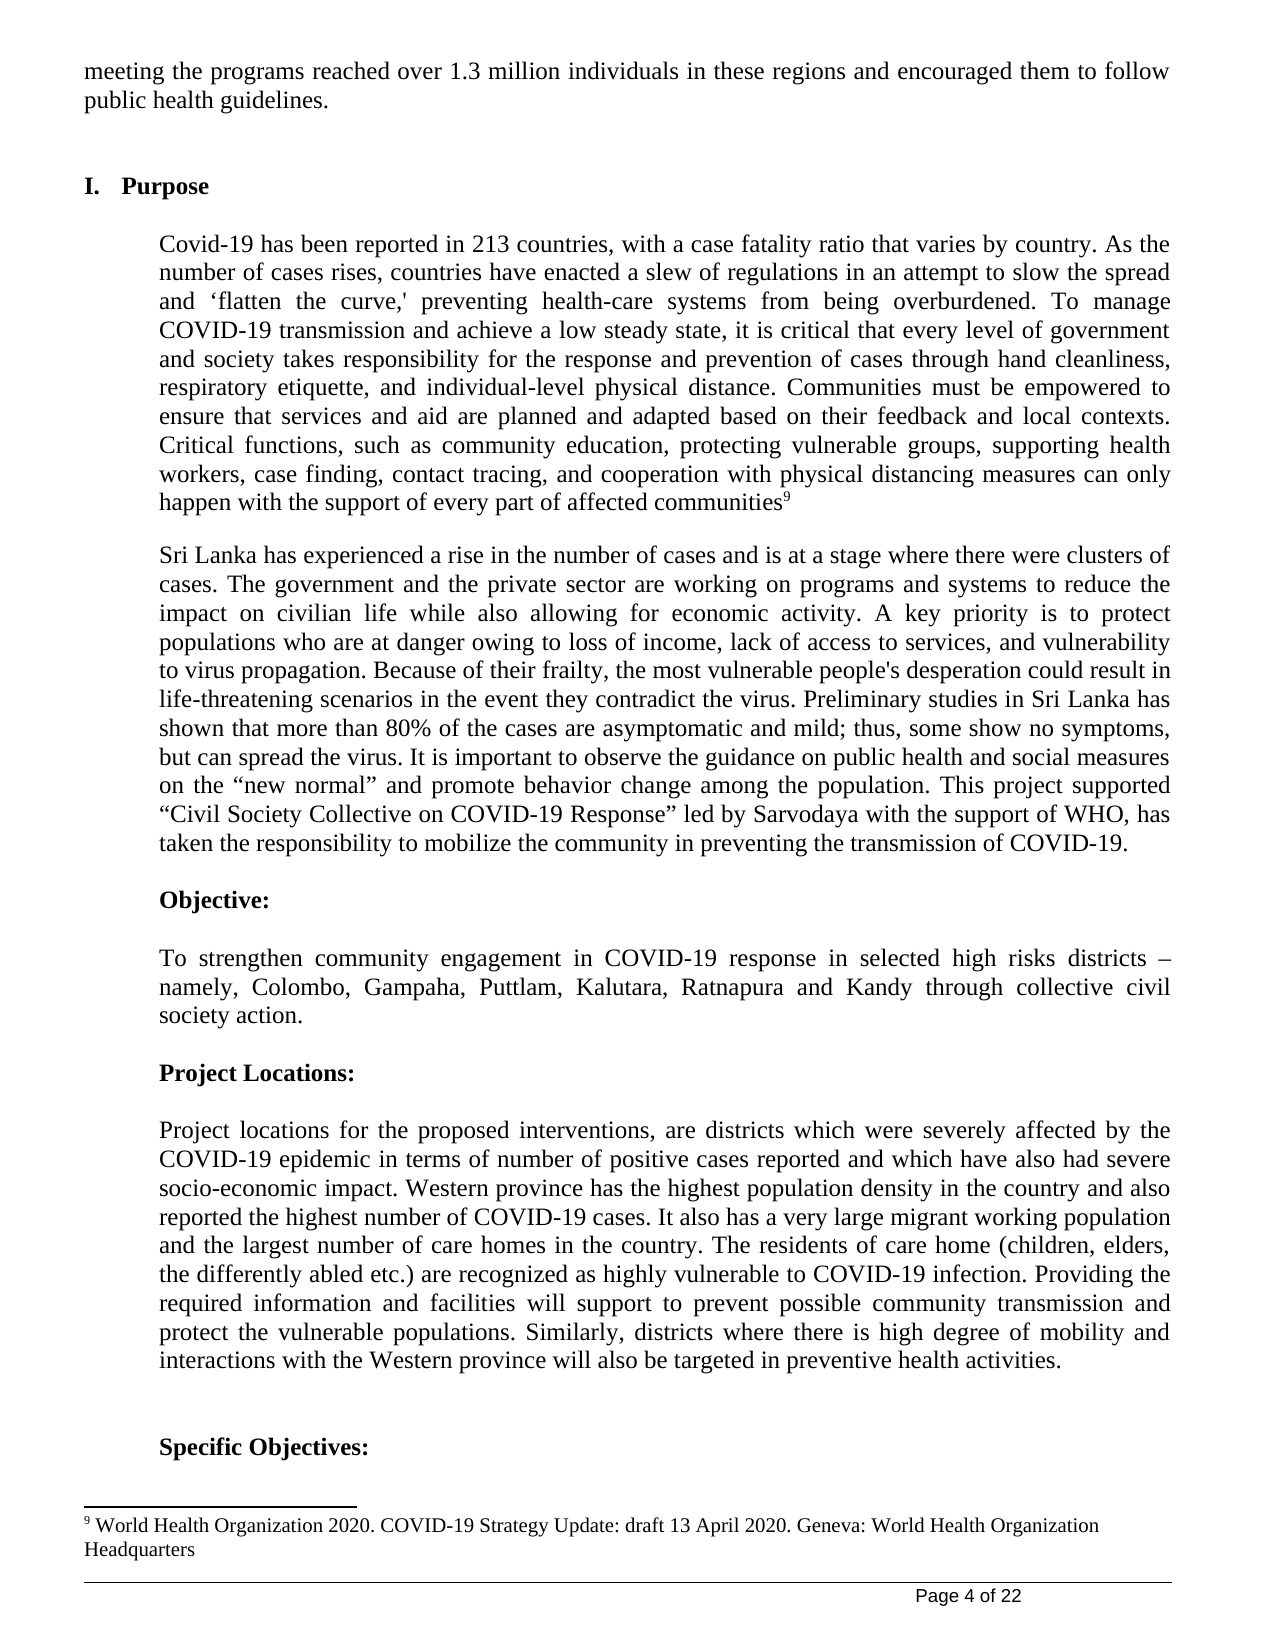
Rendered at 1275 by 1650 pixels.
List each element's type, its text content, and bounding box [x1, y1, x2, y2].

text Project Locations: [159, 1058, 1172, 1087]
text Specific Objectives: [159, 1432, 1172, 1460]
text To strengthen community engagement in COVID-19 response in selected high risks districts – namely, Colombo, Gampaha, Puttlam, Kalutara, Ratnapura and Kandy through collective civil society action. [159, 943, 1172, 1029]
text Covid-19 has been reported in 213 countries, with a case fatality ratio that varies by country. As the number of cases rises, countries have enacted a slew of regulations in an attempt to slow the spread and ‘flatten the curve,' preventing health-care systems from being overburdened. To manage COVID-19 transmission and achieve a low steady state, it is critical that every level of government and society takes responsibility for the response and prevention of cases through hand cleanliness, respiratory etiquette, and individual-level physical distance. Communities must be empowered to ensure that services and aid are planned and adapted based on their feedback and local contexts. Critical functions, such as community education, protecting vulnerable groups, supporting health workers, case finding, contact tracing, and cooperation with physical distancing measures can only happen with the support of every part of affected communities [159, 229, 1172, 516]
text Project locations for the proposed interventions, are districts which were severely affected by the COVID-19 epidemic in terms of number of positive cases reported and which have also had severe socio-economic impact. Western province has the highest population density in the country and also reported the highest number of COVID-19 cases. It also has a very large migrant working population and the largest number of care homes in the country. The residents of care home (children, elders, the differently abled etc.) are recognized as highly vulnerable to COVID-19 infection. Providing the required information and facilities will support to prevent possible community transmission and protect the vulnerable populations. Similarly, districts where there is high degree of mobility and interactions with the Western province will also be targeted in preventive health activities. [159, 1115, 1172, 1374]
text Objective: [159, 885, 1172, 914]
text Sri Lanka has experienced a rise in the number of cases and is at a stage where there were clusters of cases. The government and the private sector are working on programs and systems to reduce the impact on civilian life while also allowing for economic activity. A key priority is to protect populations who are at danger owing to loss of income, lack of access to services, and vulnerability to virus propagation. Because of their frailty, the most vulnerable people's desperation could result in life-threatening scenarios in the event they contradict the virus. Preliminary studies in Sri Lanka has shown that more than 80% of the cases are asymptomatic and mild; thus, some show no symptoms, but can spread the virus. It is important to observe the guidance on public health and social measures on the “new normal” and promote behavior change among the population. This project supported “Civil Society Collective on COVID-19 Response” led by Sarvodaya with the support of WHO, has taken the responsibility to mobilize the community in preventing the transmission of COVID-19. [159, 540, 1172, 857]
subtitle Purpose [84, 171, 1172, 200]
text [84, 56, 1172, 114]
